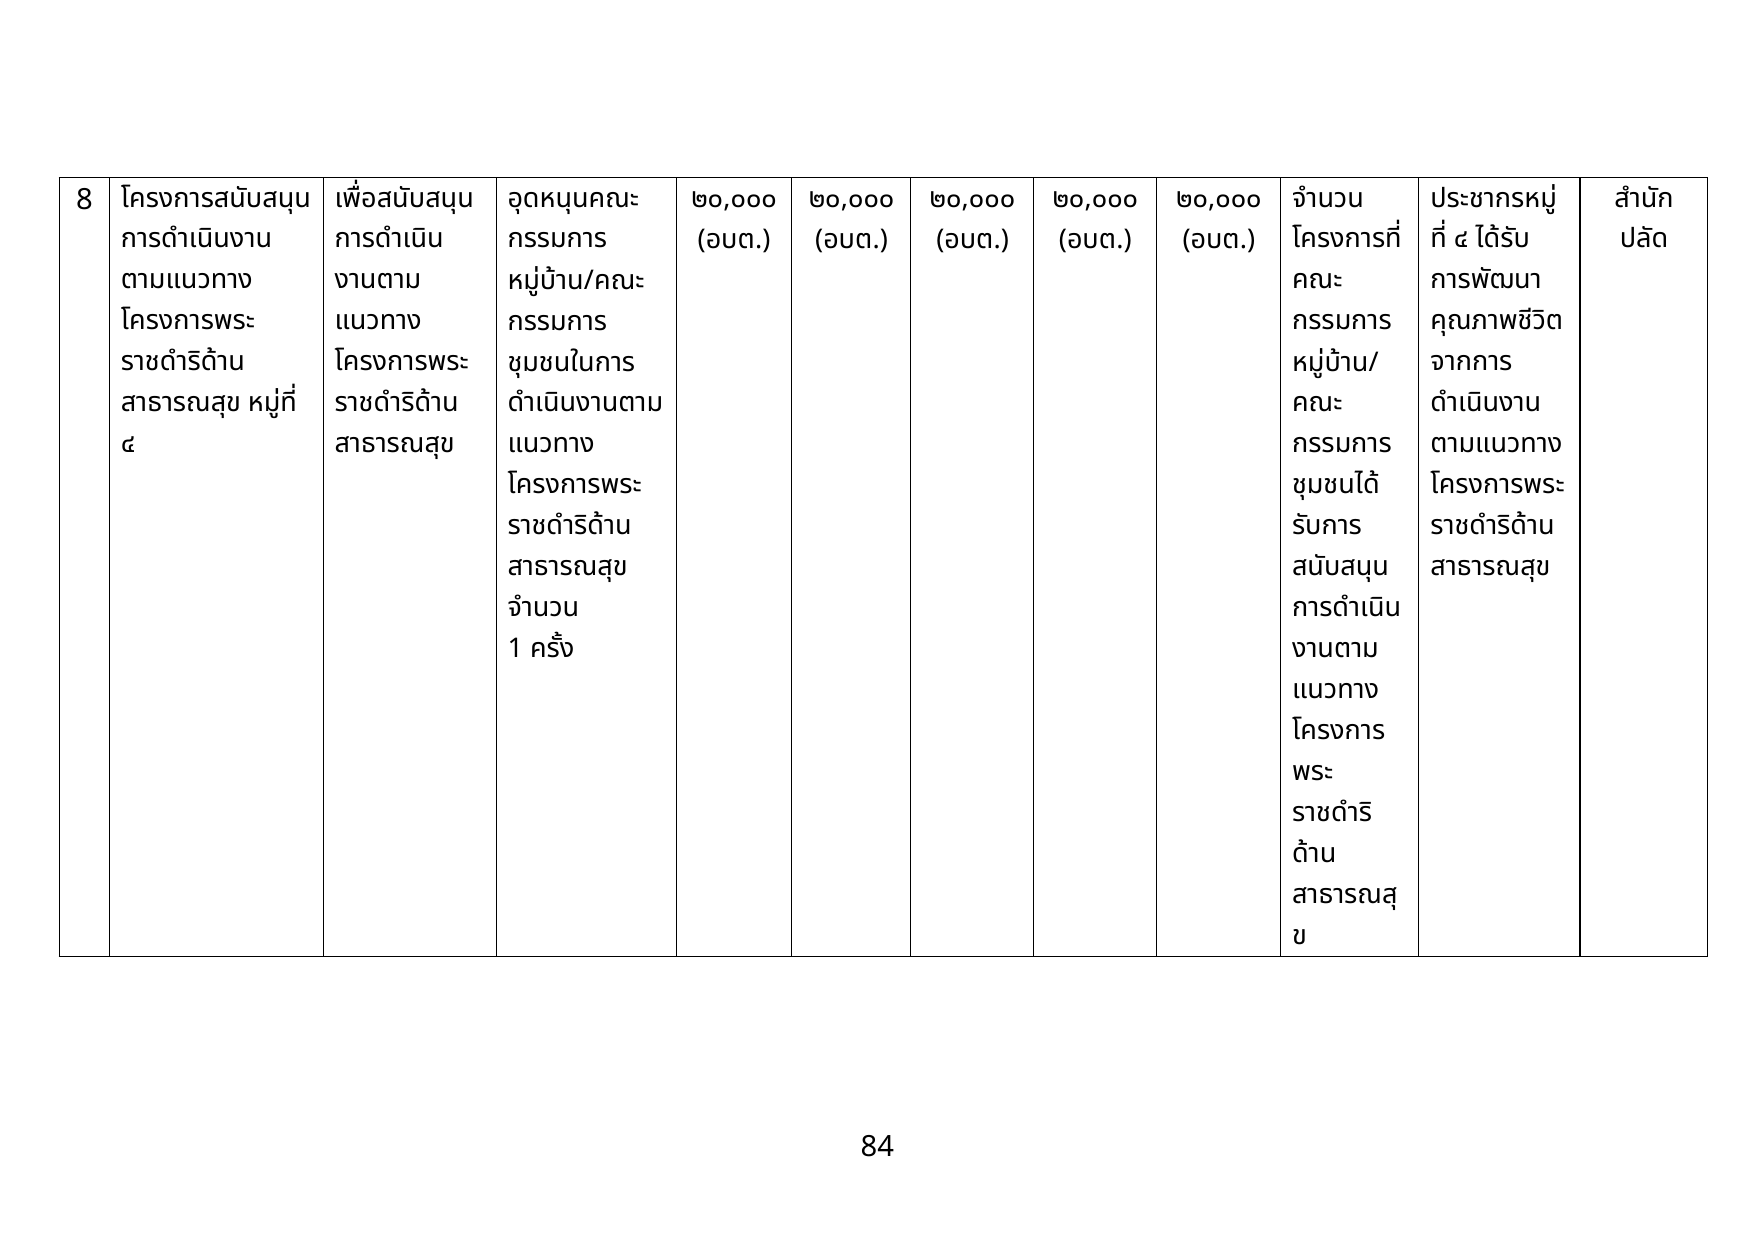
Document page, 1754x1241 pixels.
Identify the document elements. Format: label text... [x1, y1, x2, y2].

table_cell ๒๐,๐๐๐ (อบต.) [792, 178, 910, 956]
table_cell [1281, 178, 1418, 956]
table_cell ประชากรหมู่ที่ ๔ ได้รับการพัฒนาคุณภาพชีวิตจากการดำเนินงานตามแนวทางโครงการพระราชดำริด้านสาธารณสุข [1419, 178, 1579, 956]
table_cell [324, 178, 496, 956]
table_cell ๒๐,๐๐๐ (อบต.) [1034, 178, 1156, 956]
table_cell โครงการสนับสนุนการดำเนินงานตามแนวทางโครงการพระราชดำริด้านสาธารณสุข หมู่ที่ ๔ [110, 178, 323, 956]
table_cell ๒๐,๐๐๐ (อบต.) [1157, 178, 1280, 956]
table_cell 8 [60, 178, 109, 956]
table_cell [497, 178, 676, 956]
table_cell ๒๐,๐๐๐ (อบต.) [677, 178, 791, 956]
table_cell สำนักปลัด [1581, 178, 1707, 956]
table_cell ๒๐,๐๐๐ (อบต.) [911, 178, 1033, 956]
